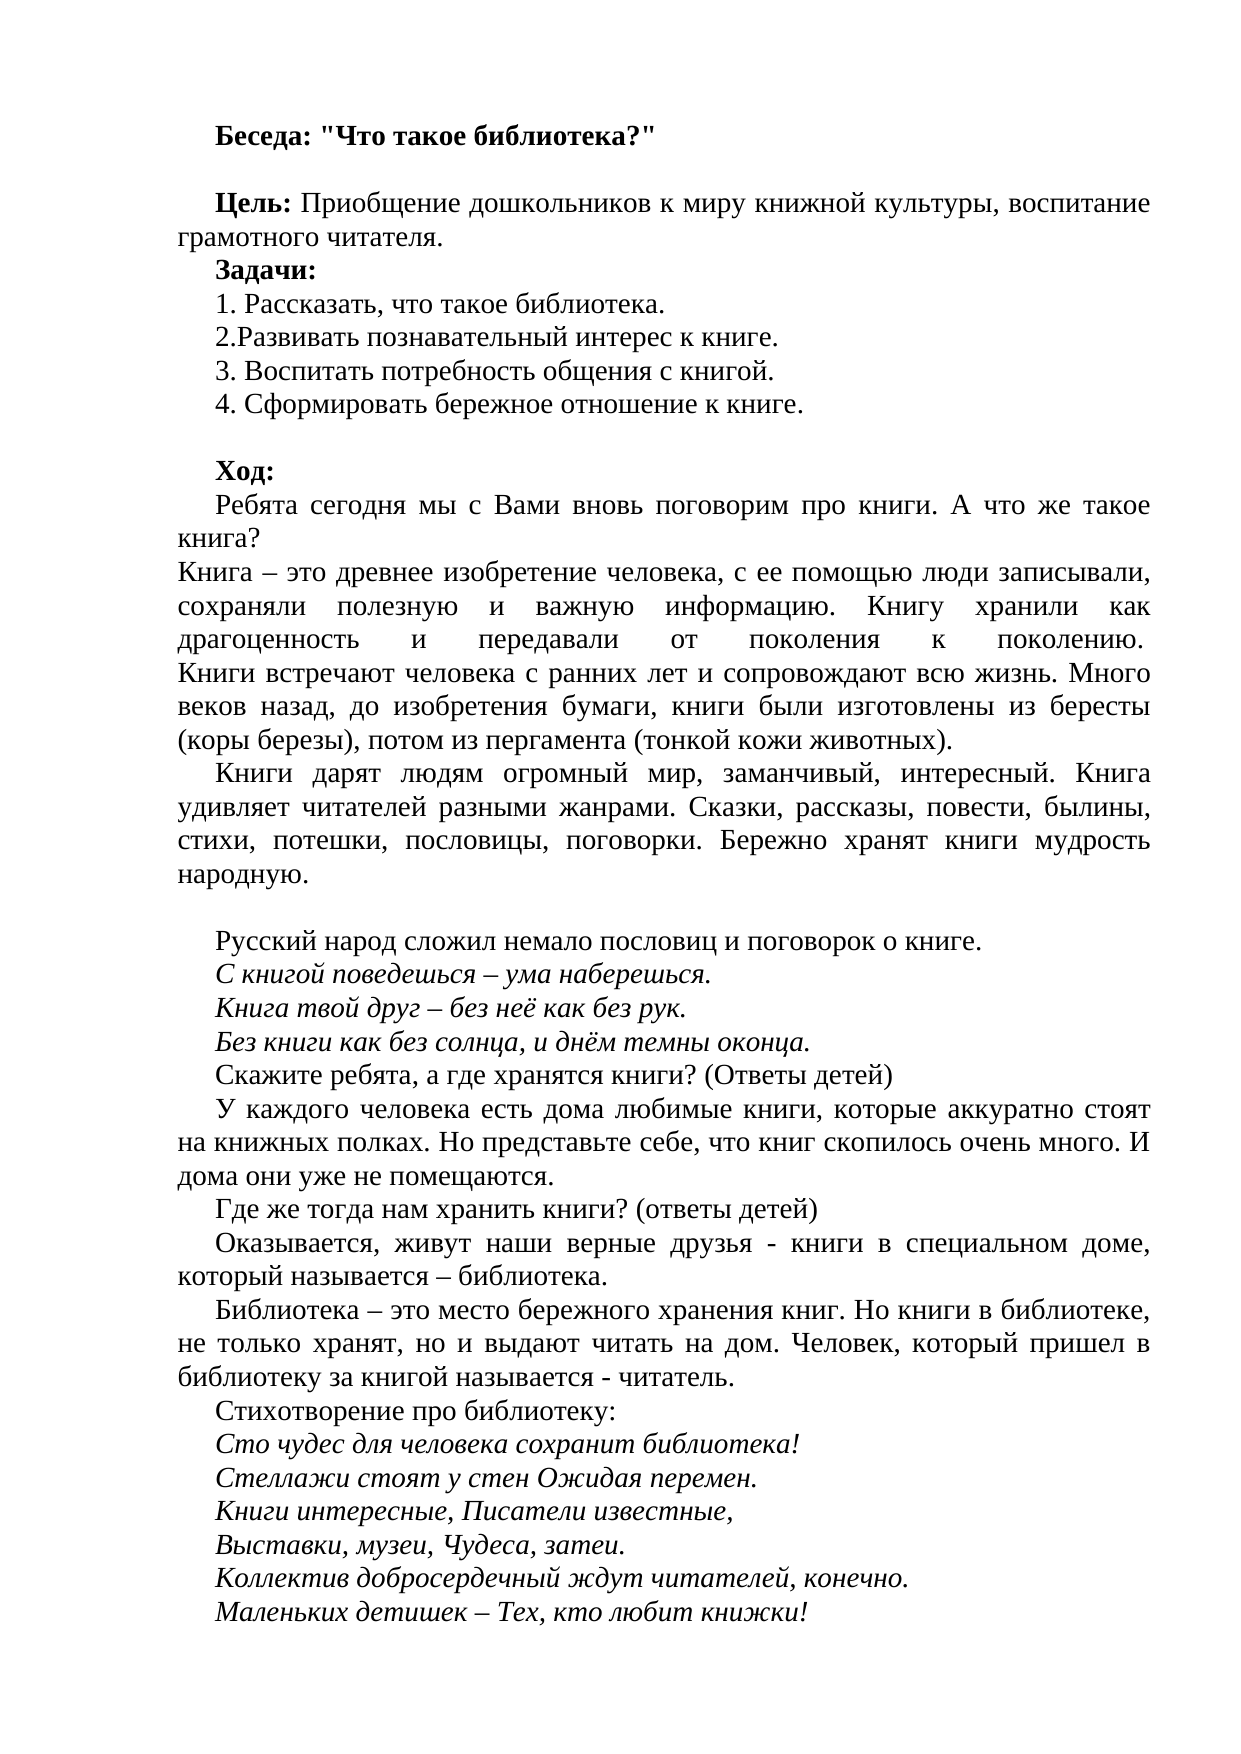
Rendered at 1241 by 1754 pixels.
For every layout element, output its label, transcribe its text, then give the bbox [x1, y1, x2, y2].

text 1. Рассказать, что такое библиотека. [177, 286, 1152, 319]
text Книга твой друг – без неё как без рук. [177, 990, 1152, 1024]
text Стеллажи стоят у стен Ожидая перемен. [177, 1460, 1152, 1493]
text Стихотворение про библиотеку: [177, 1393, 1152, 1426]
text 4. Сформировать бережное отношение к книге. [177, 386, 1152, 420]
text Без книги как без солнца, и днём темны оконца. [177, 1024, 1152, 1057]
text 3. Воспитать потребность общения с книгой. [177, 353, 1152, 386]
text Русский народ сложил немало пословиц и поговорок о книге. [177, 923, 1152, 957]
text Коллектив добросердечный ждут читателей, конечно. [177, 1560, 1152, 1594]
text Книги дарят людям огромный мир, заманчивый, интересный. Книга удивляет читателей разными жанрами. Сказки, рассказы, повести, былины, стихи, потешки, пословицы, поговорки. Бережно хранят книги мудрость народную. [177, 755, 1152, 889]
text У каждого человека есть дома любимые книги, которые аккуратно стоят на книжных полках. Но представьте себе, что книг скопилось очень много. И дома они уже не помещаются. [177, 1091, 1152, 1191]
text Ход: [177, 453, 1152, 487]
text Скажите ребята, а где хранятся книги? (Ответы детей) [177, 1057, 1152, 1091]
text Маленьких детишек – Тех, кто любит книжки! [177, 1594, 1152, 1627]
text 2.Развивать познавательный интерес к книге. [177, 319, 1152, 353]
text Книги интересные, Писатели известные, [177, 1493, 1152, 1527]
text Библиотека – это место бережного хранения книг. Но книги в библиотеке, не только хранят, но и выдают читать на дом. Человек, который пришел в библиотеку за книгой называется - читатель. [177, 1292, 1152, 1393]
text С книгой поведешься – ума наберешься. [177, 957, 1152, 990]
text Задачи: [177, 252, 1152, 286]
text Оказывается, живут наши верные друзья - книги в специальном доме, который называется – библиотека. [177, 1225, 1152, 1292]
text Цель: Приобщение дошкольников к миру книжной культуры, воспитание грамотного читателя. [177, 185, 1152, 252]
text Сто чудес для человека сохранит библиотека! [177, 1426, 1152, 1460]
text Выставки, музеи, Чудеса, затеи. [177, 1527, 1152, 1560]
text Ребята сегодня мы с Вами вновь поговорим про книги. А что же такое книга? Книга – это древнее изобретение человека, с ее помощью люди записывали, сохраняли полезную и важную информацию. Книгу хранили как драгоценность и передавали от поколения к поколению. Книги встречают человека с ранних лет и сопровождают всю жизнь. Много веков назад, до изобретения бумаги, книги были изготовлены из бересты (коры березы), потом из пергамента (тонкой кожи животных). [177, 487, 1152, 755]
text Беседа: "Что такое библиотека?" [177, 118, 1152, 152]
text Где же тогда нам хранить книги? (ответы детей) [177, 1191, 1152, 1225]
